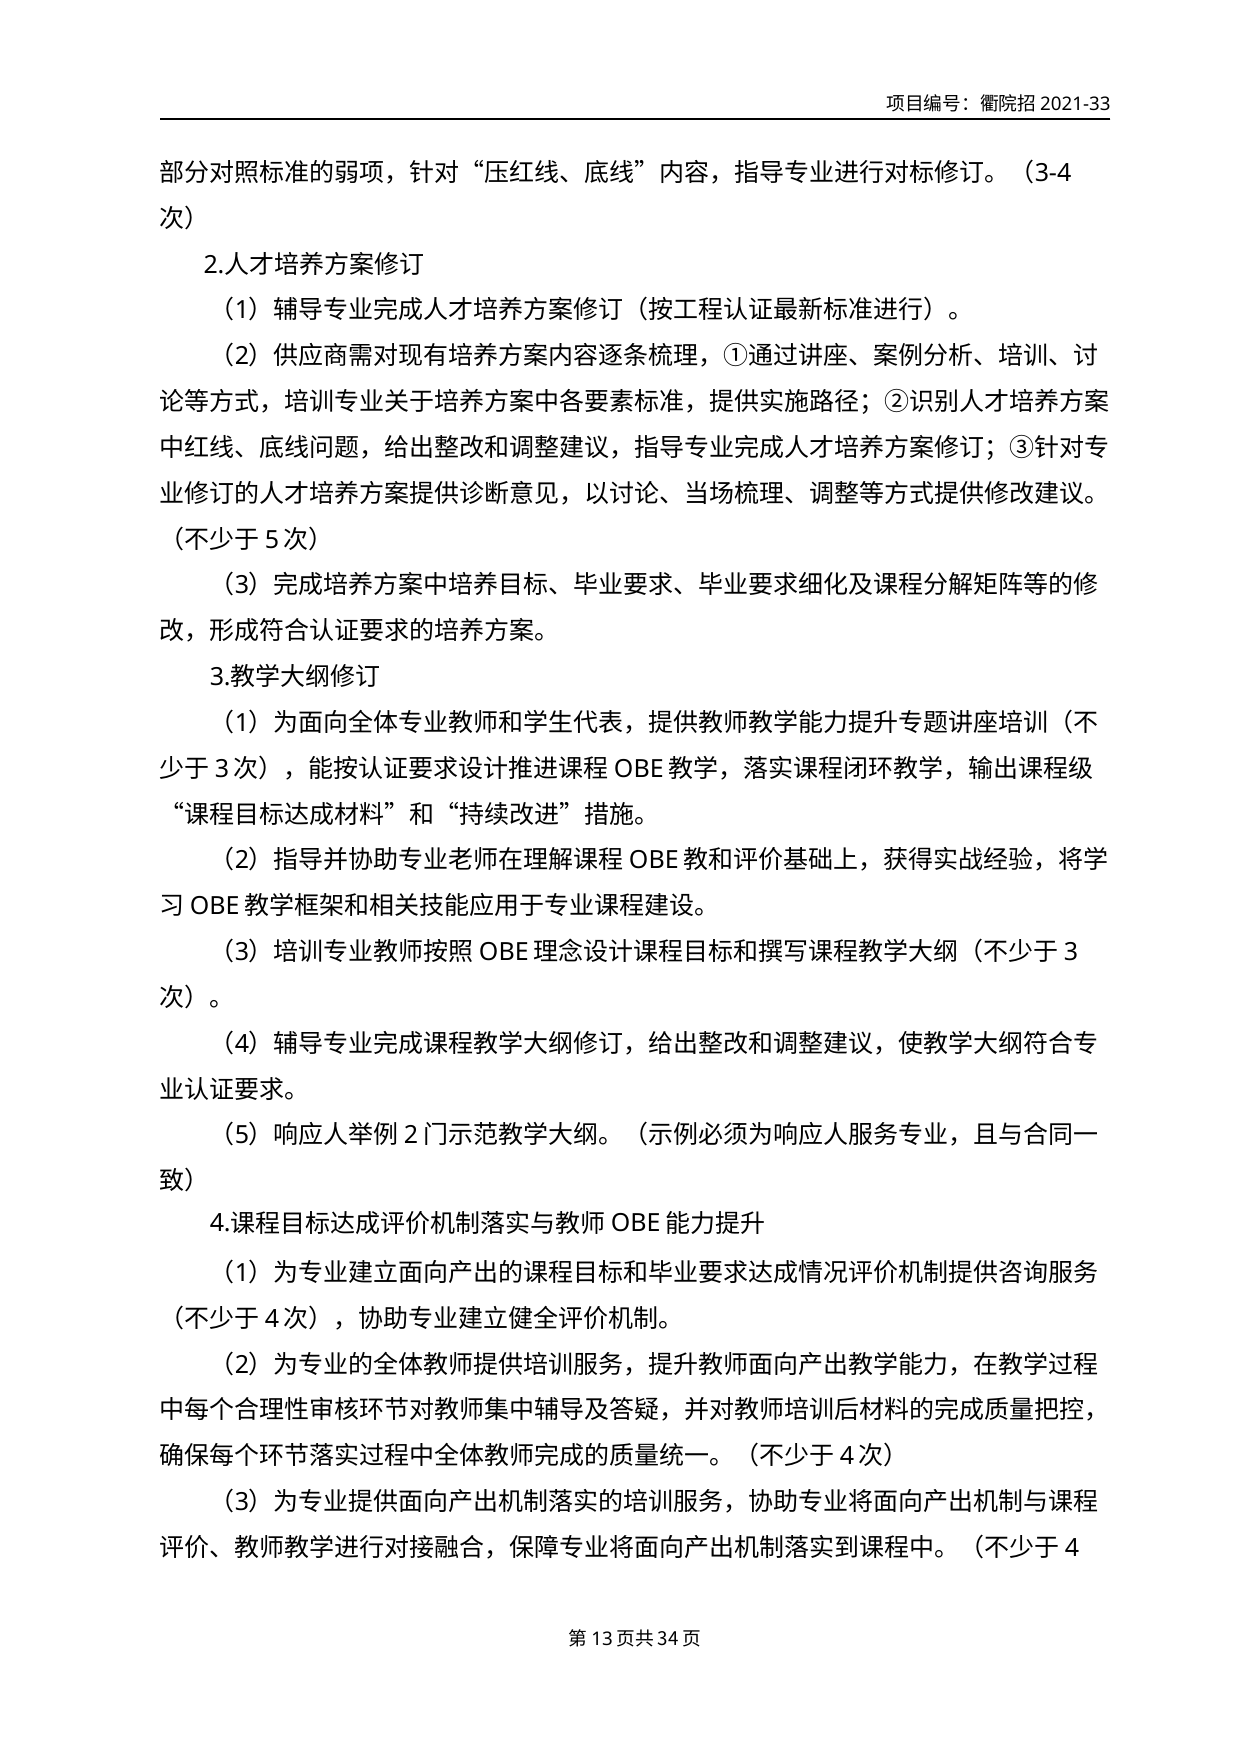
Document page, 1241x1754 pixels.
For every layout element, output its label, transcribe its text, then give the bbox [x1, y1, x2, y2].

text （4）辅导专业完成课程教学大纲修订，给出整改和调整建议，使教学大纲符合专业认证要求。 [159, 1016, 1110, 1107]
text 3.教学大纲修订 [159, 649, 1110, 695]
text （2）供应商需对现有培养方案内容逐条梳理，①通过讲座、案例分析、培训、讨论等方式，培训专业关于培养方案中各要素标准，提供实施路径；②识别人才培养方案中红线、底线问题，给出整改和调整建议，指导专业完成人才培养方案修订；③针对专业修订的人才培养方案提供诊断意见，以讨论、当场梳理、调整等方式提供修改建议。（不少于5次） [159, 328, 1110, 557]
text （3）培训专业教师按照OBE理念设计课程目标和撰写课程教学大纲（不少于3次）。 [159, 924, 1110, 1016]
text （2）为专业的全体教师提供培训服务，提升教师面向产出教学能力，在教学过程中每个合理性审核环节对教师集中辅导及答疑，并对教师培训后材料的完成质量把控，确保每个环节落实过程中全体教师完成的质量统一。（不少于4次） [159, 1336, 1110, 1474]
text （1）辅导专业完成人才培养方案修订（按工程认证最新标准进行）。 [159, 282, 1110, 328]
text 4.课程目标达成评价机制落实与教师OBE能力提升 [159, 1199, 1110, 1245]
text （1）为专业建立面向产出的课程目标和毕业要求达成情况评价机制提供咨询服务（不少于4次），协助专业建立健全评价机制。 [159, 1245, 1110, 1336]
text （2）指导并协助专业老师在理解课程OBE教和评价基础上，获得实战经验，将学习OBE教学框架和相关技能应用于专业课程建设。 [159, 832, 1110, 924]
text 2.人才培养方案修订 [203, 236, 1110, 282]
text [159, 145, 1110, 236]
text （1）为面向全体专业教师和学生代表，提供教师教学能力提升专题讲座培训（不少于3次），能按认证要求设计推进课程OBE教学，落实课程闭环教学，输出课程级“课程目标达成材料”和“持续改进”措施。 [159, 695, 1110, 832]
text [159, 1474, 1110, 1566]
text （3）完成培养方案中培养目标、毕业要求、毕业要求细化及课程分解矩阵等的修改，形成符合认证要求的培养方案。 [159, 557, 1110, 649]
text （5）响应人举例2门示范教学大纲。（示例必须为响应人服务专业，且与合同一致） [159, 1107, 1110, 1199]
